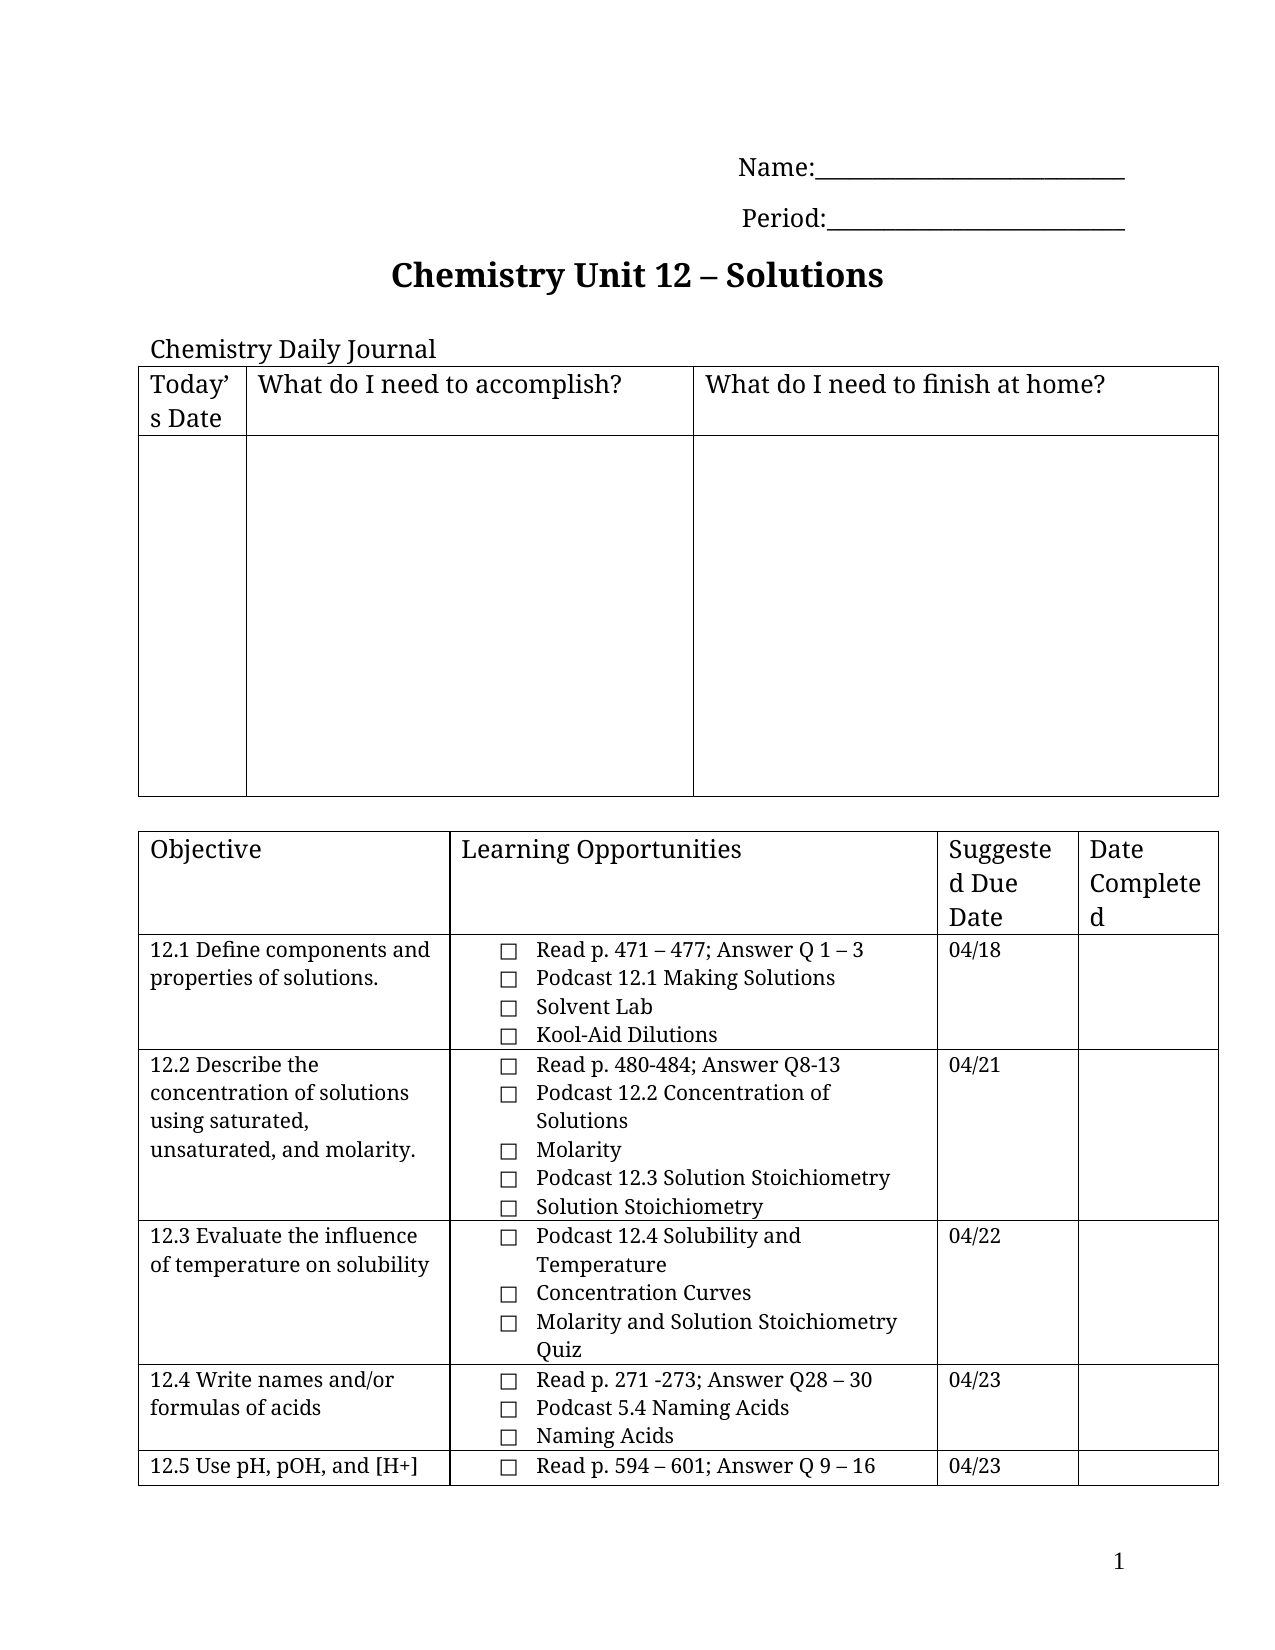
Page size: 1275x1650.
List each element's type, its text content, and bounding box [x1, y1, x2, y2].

text Name:___________________________ [150, 150, 1125, 184]
table_cell 04/23 [938, 1365, 1078, 1450]
table_cell Read p. 271 -273; Answer Q28 – 30 Podcast 5.4 Naming Acids Naming Acids [451, 1365, 937, 1450]
table_cell 04/18 [938, 935, 1078, 1049]
table_cell [1079, 1451, 1218, 1485]
table_cell 12.2 Describe the concentration of solutions using saturated, unsaturated, and molarity. [139, 1050, 449, 1220]
table_header Today’s Date [139, 367, 246, 435]
table_header What do I need to finish at home? [694, 367, 1218, 435]
table_header Objective [139, 832, 449, 934]
table_cell 04/21 [938, 1050, 1078, 1220]
table_header Suggested Due Date [938, 832, 1078, 934]
table_cell 04/22 [938, 1221, 1078, 1364]
table_cell Podcast 12.4 Solubility and Temperature Concentration Curves Molarity and Solution Stoichiometry Quiz [451, 1221, 937, 1364]
table_header Date Completed [1079, 832, 1218, 934]
table_cell [1079, 1365, 1218, 1450]
table_cell [1079, 935, 1218, 1049]
text Period:__________________________ [150, 201, 1125, 235]
table_header Learning Opportunities [451, 832, 937, 934]
table_cell [694, 436, 1218, 796]
table_cell 12.4 Write names and/or formulas of acids [139, 1365, 449, 1450]
table_cell 12.3 Evaluate the influence of temperature on solubility [139, 1221, 449, 1364]
table_header What do I need to accomplish? [247, 367, 693, 435]
table_cell [139, 436, 246, 796]
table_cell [451, 1451, 937, 1485]
table_cell 04/23 [938, 1451, 1078, 1485]
table_cell [1079, 1050, 1218, 1220]
table_cell Read p. 471 – 477; Answer Q 1 – 3 Podcast 12.1 Making Solutions Solvent Lab Kool-Aid Dilutions [451, 935, 937, 1049]
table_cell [139, 1451, 449, 1485]
text Chemistry Unit 12 – Solutions [150, 252, 1125, 297]
table_cell [247, 436, 693, 796]
text Chemistry Daily Journal [150, 332, 1125, 366]
table_cell 12.1 Define components and properties of solutions. [139, 935, 449, 1049]
table_cell [1079, 1221, 1218, 1364]
table_cell Read p. 480-484; Answer Q8-13 Podcast 12.2 Concentration of Solutions Molarity Podcast 12.3 Solution Stoichiometry Solution Stoichiometry [451, 1050, 937, 1220]
